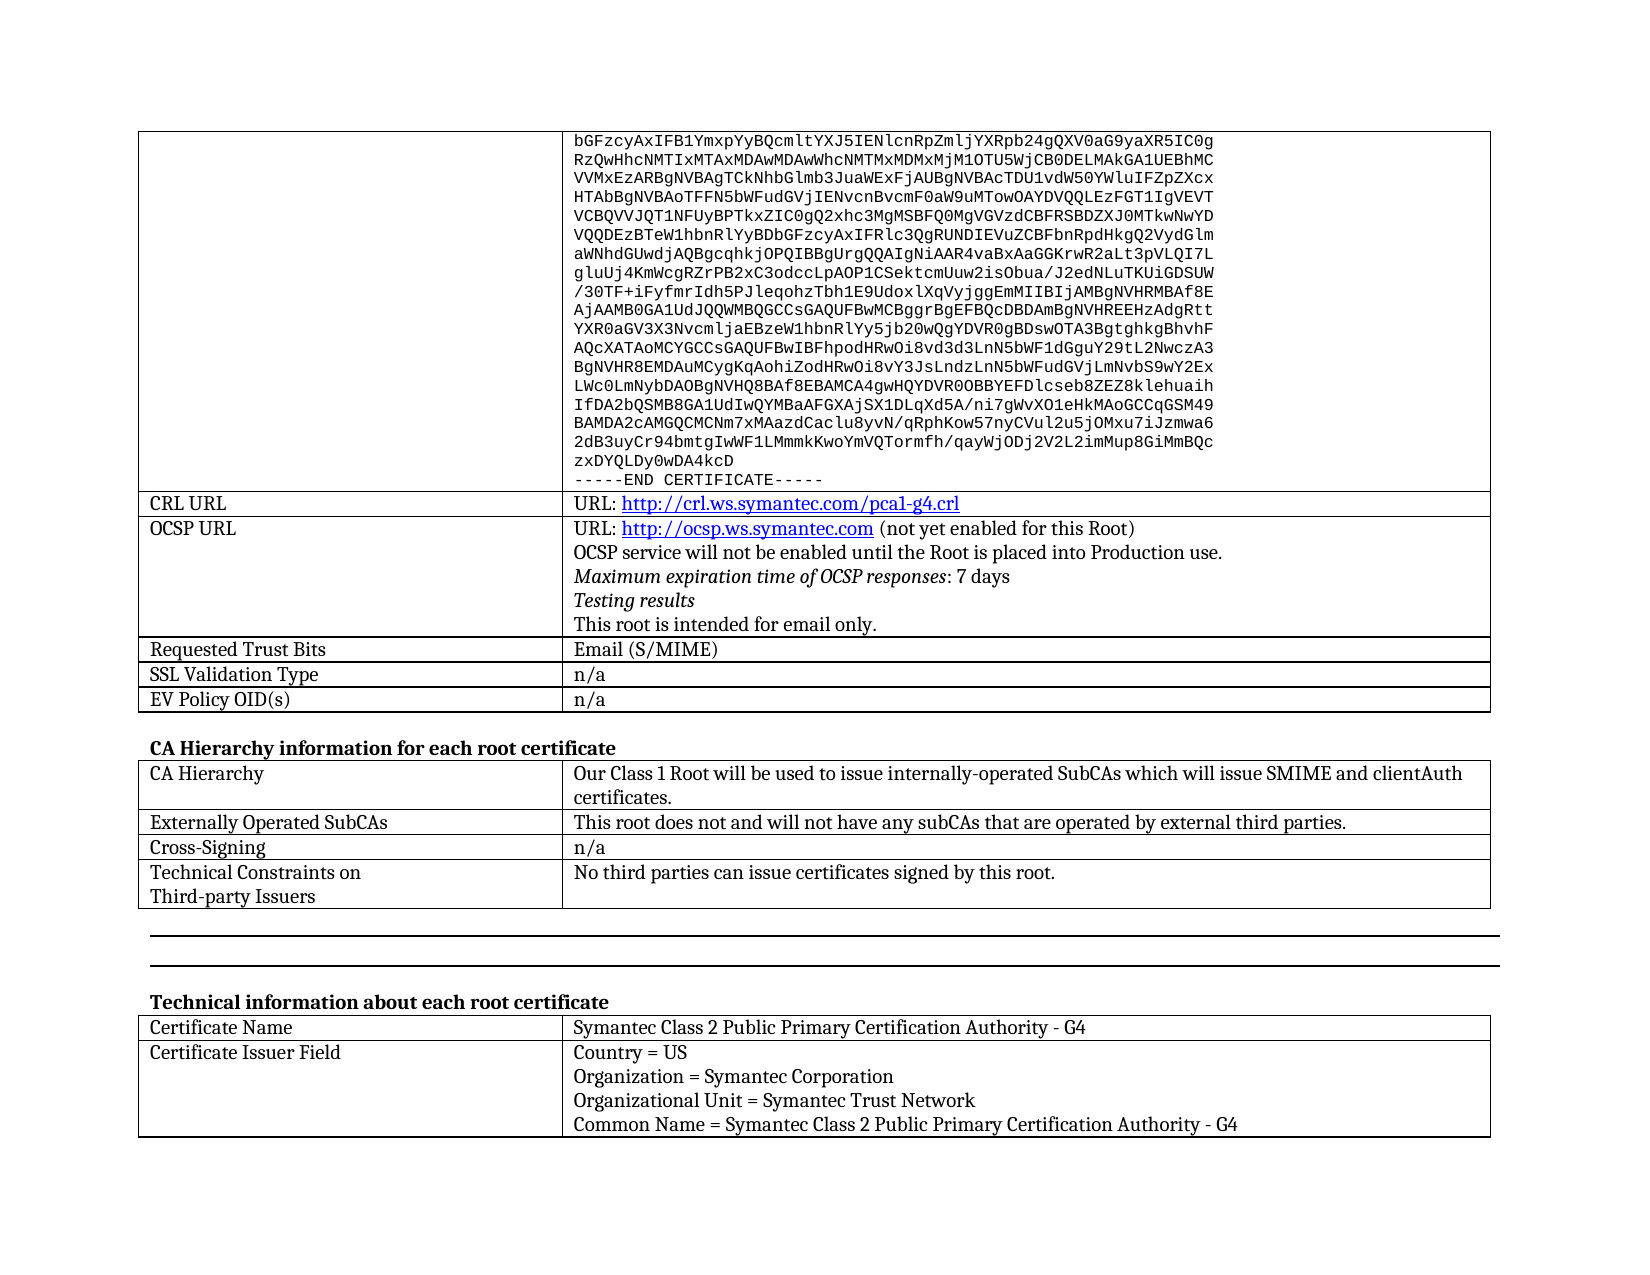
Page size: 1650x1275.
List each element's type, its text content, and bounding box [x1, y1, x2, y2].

table_cell Email (S/MIME) [563, 638, 1490, 661]
table_cell URL: http://crl.ws.symantec.com/pca1-g4.crl [563, 492, 1490, 516]
table_cell Certificate Issuer Field [139, 1041, 562, 1136]
table_cell Requested Trust Bits [139, 638, 562, 661]
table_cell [139, 132, 562, 491]
table_cell This root does not and will not have any subCAs that are operated by external third parties. [563, 810, 1490, 834]
text Technical information about each root certificate [150, 991, 1500, 1014]
table_cell Country = US Organization = Symantec Corporation Organizational Unit = Symantec Trust Network Common Name = Symantec Class 2 Public Primary Certification Authority - G4 [563, 1041, 1490, 1136]
text CA Hierarchy information for each root certificate [150, 736, 1500, 760]
table_cell No third parties can issue certificates signed by this root. [563, 860, 1490, 908]
table_header CA Hierarchy [139, 761, 562, 809]
table_cell EV Policy OID(s) [139, 688, 562, 711]
table_cell URL: http://ocsp.ws.symantec.com (not yet enabled for this Root) OCSP service will not be enabled until the Root is placed into Production use. Maximum expiration time of OCSP responses: 7 days Testing results This root is intended for email only. [563, 517, 1490, 636]
table_cell n/a [563, 688, 1490, 711]
table_cell Cross-Signing [139, 835, 562, 859]
table_cell OCSP URL [139, 517, 562, 636]
table_cell CRL URL [139, 492, 562, 516]
table_header Certificate Name [139, 1016, 562, 1039]
table_header Our Class 1 Root will be used to issue internally-operated SubCAs which will issue SMIME and clientAuth certificates. [563, 761, 1490, 809]
table_cell Technical Constraints on Third-party Issuers [139, 860, 562, 908]
table_header Symantec Class 2 Public Primary Certification Authority - G4 [563, 1016, 1490, 1039]
table_cell n/a [563, 835, 1490, 859]
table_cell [563, 132, 1490, 491]
table_cell n/a [563, 663, 1490, 686]
table_cell Externally Operated SubCAs [139, 810, 562, 834]
table_cell SSL Validation Type [139, 663, 562, 686]
